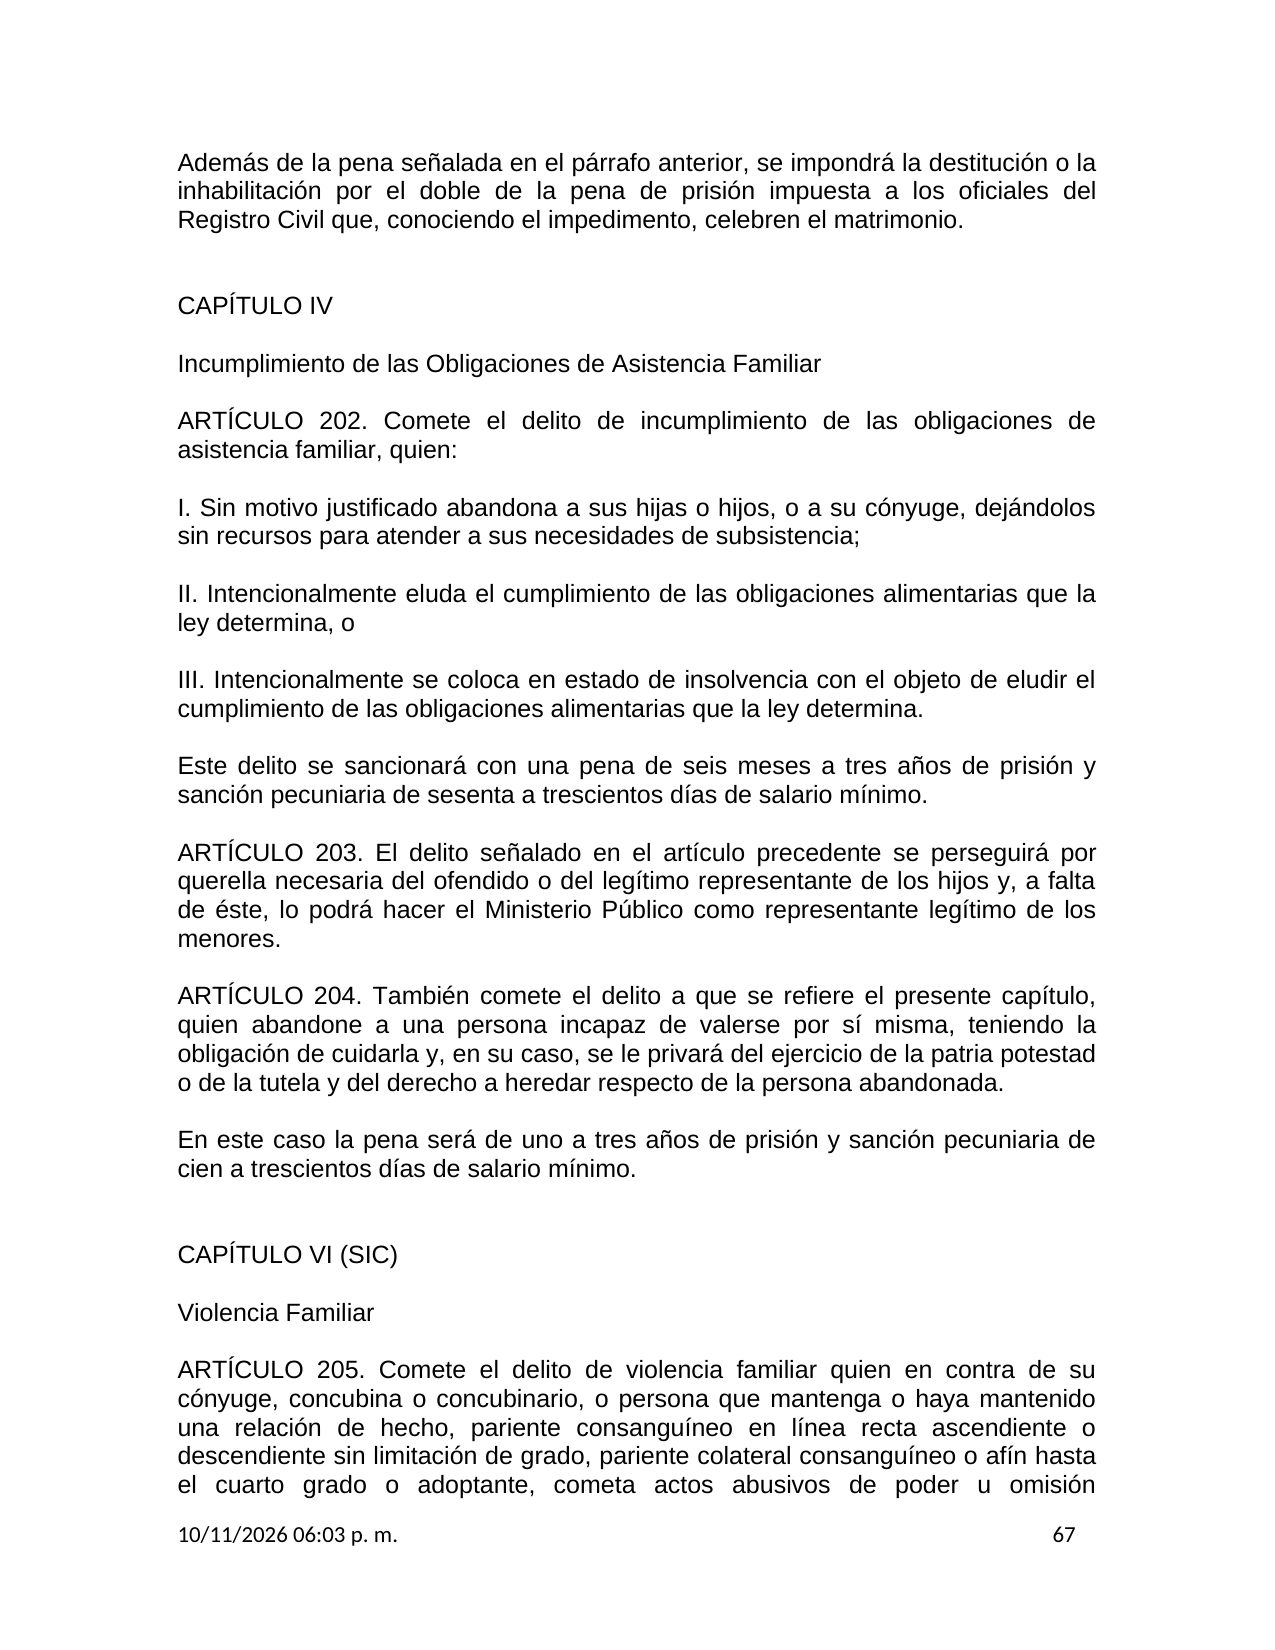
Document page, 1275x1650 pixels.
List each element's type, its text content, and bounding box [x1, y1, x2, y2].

text ARTÍCULO 202. Comete el delito de incumplimiento de las obligaciones de asistencia familiar, quien: [177, 406, 1098, 464]
text En este caso la pena será de uno a tres años de prisión y sanción pecuniaria de cien a trescientos días de salario mínimo. [177, 1125, 1098, 1183]
text Además de la pena señalada en el párrafo anterior, se impondrá la destitución o la inhabilitación por el doble de la pena de prisión impuesta a los oficiales del Registro Civil que, conociendo el impedimento, celebren el matrimonio. [177, 148, 1098, 234]
text Violencia Familiar [177, 1298, 1098, 1326]
text II. Intencionalmente eluda el cumplimiento de las obligaciones alimentarias que la ley determina, o [177, 579, 1098, 636]
text III. Intencionalmente se coloca en estado de insolvencia con el objeto de eludir el cumplimiento de las obligaciones alimentarias que la ley determina. [177, 665, 1098, 723]
text CAPÍTULO IV [177, 291, 1098, 320]
text I. Sin motivo justificado abandona a sus hijas o hijos, o a su cónyuge, dejándolos sin recursos para atender a sus necesidades de subsistencia; [177, 493, 1098, 550]
text CAPÍTULO VI (SIC) [177, 1240, 1098, 1269]
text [177, 1355, 1098, 1499]
text ARTÍCULO 204. También comete el delito a que se refiere el presente capítulo, quien abandone a una persona incapaz de valerse por sí misma, teniendo la obligación de cuidarla y, en su caso, se le privará del ejercicio de la patria potestad o de la tutela y del derecho a heredar respecto de la persona abandonada. [177, 981, 1098, 1096]
text Incumplimiento de las Obligaciones de Asistencia Familiar [177, 349, 1098, 378]
text ARTÍCULO 203. El delito señalado en el artículo precedente se perseguirá por querella necesaria del ofendido o del legítimo representante de los hijos y, a falta de éste, lo podrá hacer el Ministerio Público como representante legítimo de los menores. [177, 838, 1098, 953]
text Este delito se sancionará con una pena de seis meses a tres años de prisión y sanción pecuniaria de sesenta a trescientos días de salario mínimo. [177, 751, 1098, 809]
